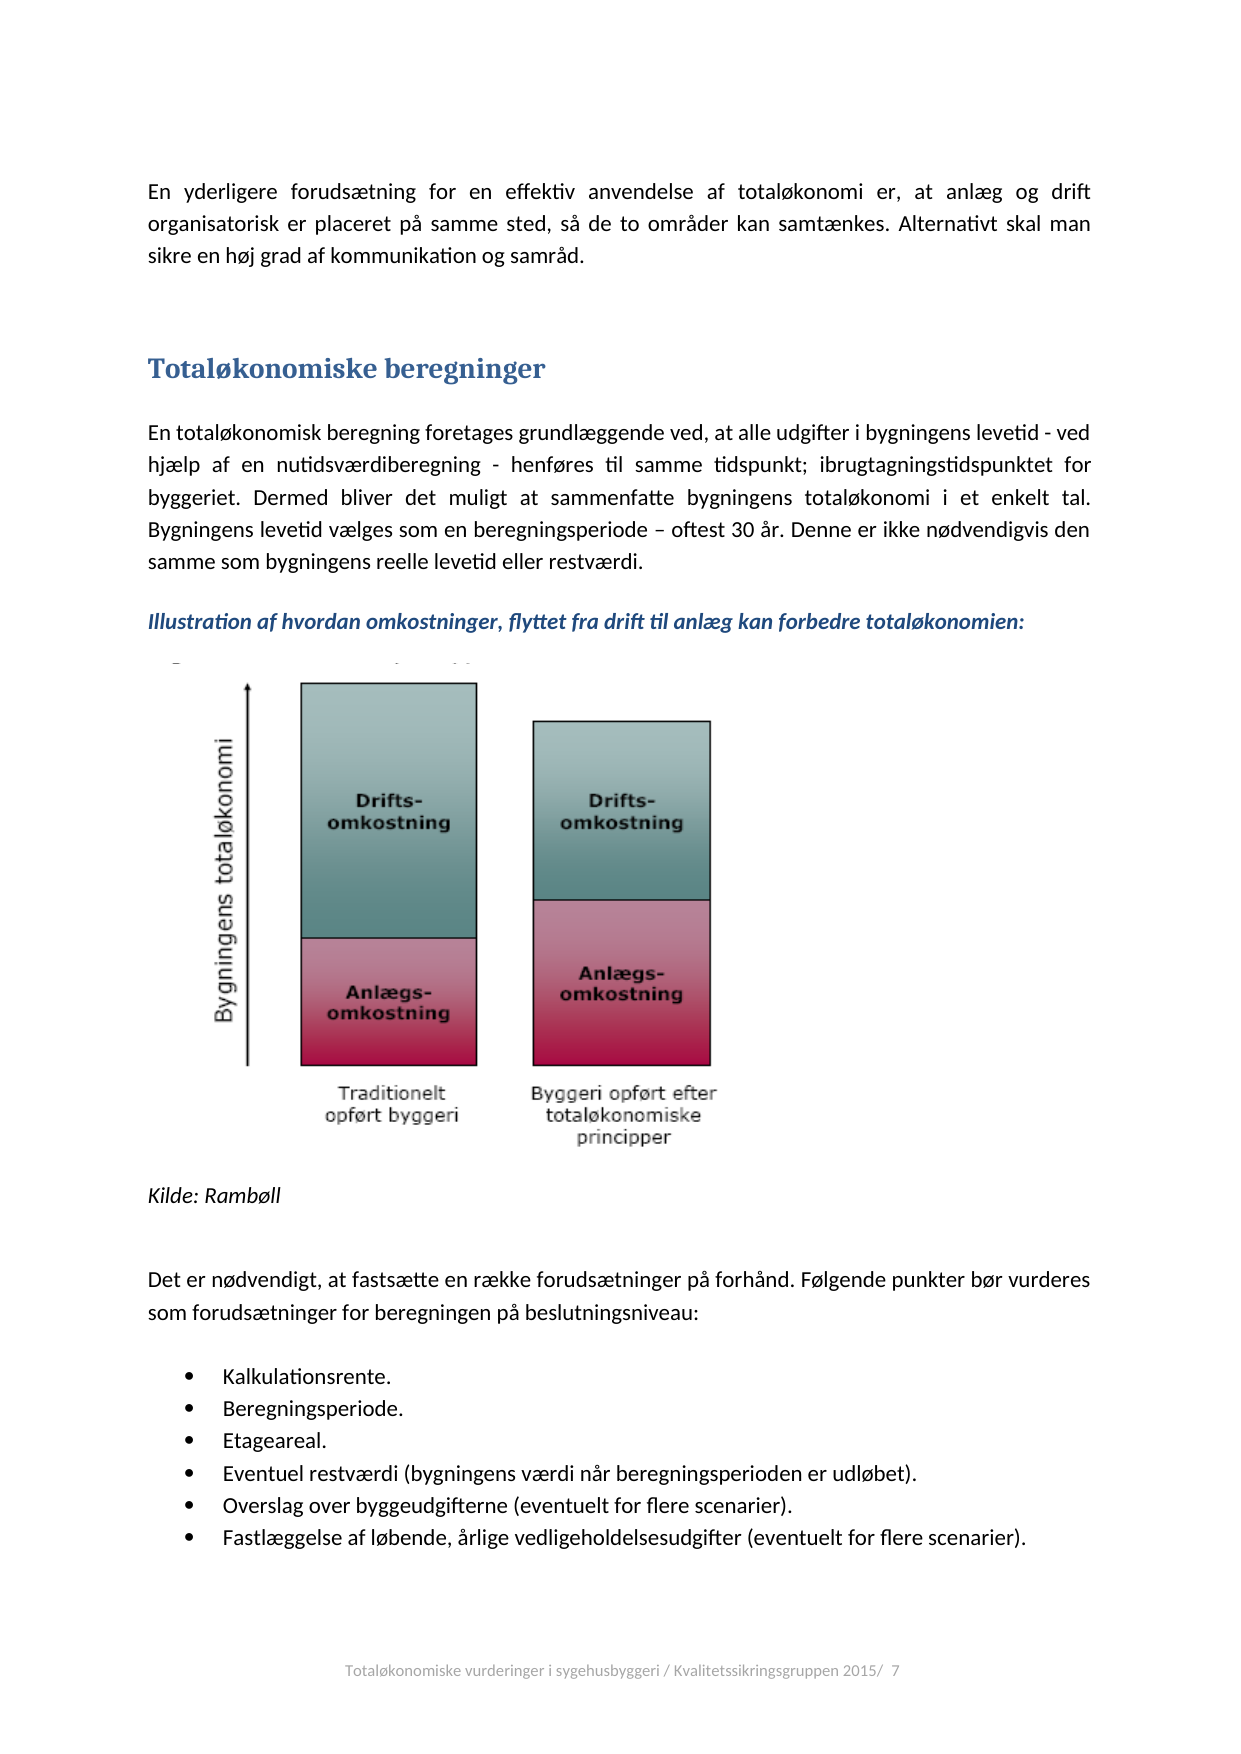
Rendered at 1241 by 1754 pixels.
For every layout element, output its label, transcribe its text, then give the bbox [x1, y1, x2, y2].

text Det er nødvendigt, at fastsætte en række forudsætninger på forhånd. Følgende punkter bør vurderes som forudsætninger for beregningen på beslutningsniveau: [148, 1266, 1093, 1326]
picture [147, 663, 785, 1182]
list Beregningsperiode. [185, 1394, 1093, 1422]
text En yderligere forudsætning for en effektiv anvendelse af totaløkonomi er, at anlæg og drift organisatorisk er placeret på samme sted, så de to områder kan samtænkes. Alternativt skal man sikre en høj grad af kommunikation og samråd. [148, 177, 1093, 269]
text Kilde: Rambøll [148, 1182, 1093, 1209]
list Overslag over byggeudgifterne (eventuelt for flere scenarier). [185, 1491, 1093, 1519]
list Fastlæggelse af løbende, årlige vedligeholdelsesudgifter (eventuelt for flere scenarier). [185, 1523, 1093, 1551]
subtitle Totaløkonomiske beregninger [148, 352, 1093, 385]
list Kalkulationsrente. [185, 1362, 1093, 1390]
list Eventuel restværdi (bygningens værdi når beregningsperioden er udløbet). [185, 1459, 1093, 1487]
list Etageareal. [185, 1427, 1093, 1454]
text Illustration af hvordan omkostninger, flyttet fra drift til anlæg kan forbedre totaløkonomien: [148, 607, 1093, 635]
text En totaløkonomisk beregning foretages grundlæggende ved, at alle udgifter i bygningens levetid - ved hjælp af en nutidsværdiberegning - henføres til samme tidspunkt; ibrugtagningstidspunktet for byggeriet. Dermed bliver det muligt at sammenfatte bygningens totaløkonomi i et enkelt tal. Bygningens levetid vælges som en beregningsperiode – oftest 30 år. Denne er ikke nødvendigvis den samme som bygningens reelle levetid eller restværdi. [148, 418, 1093, 575]
